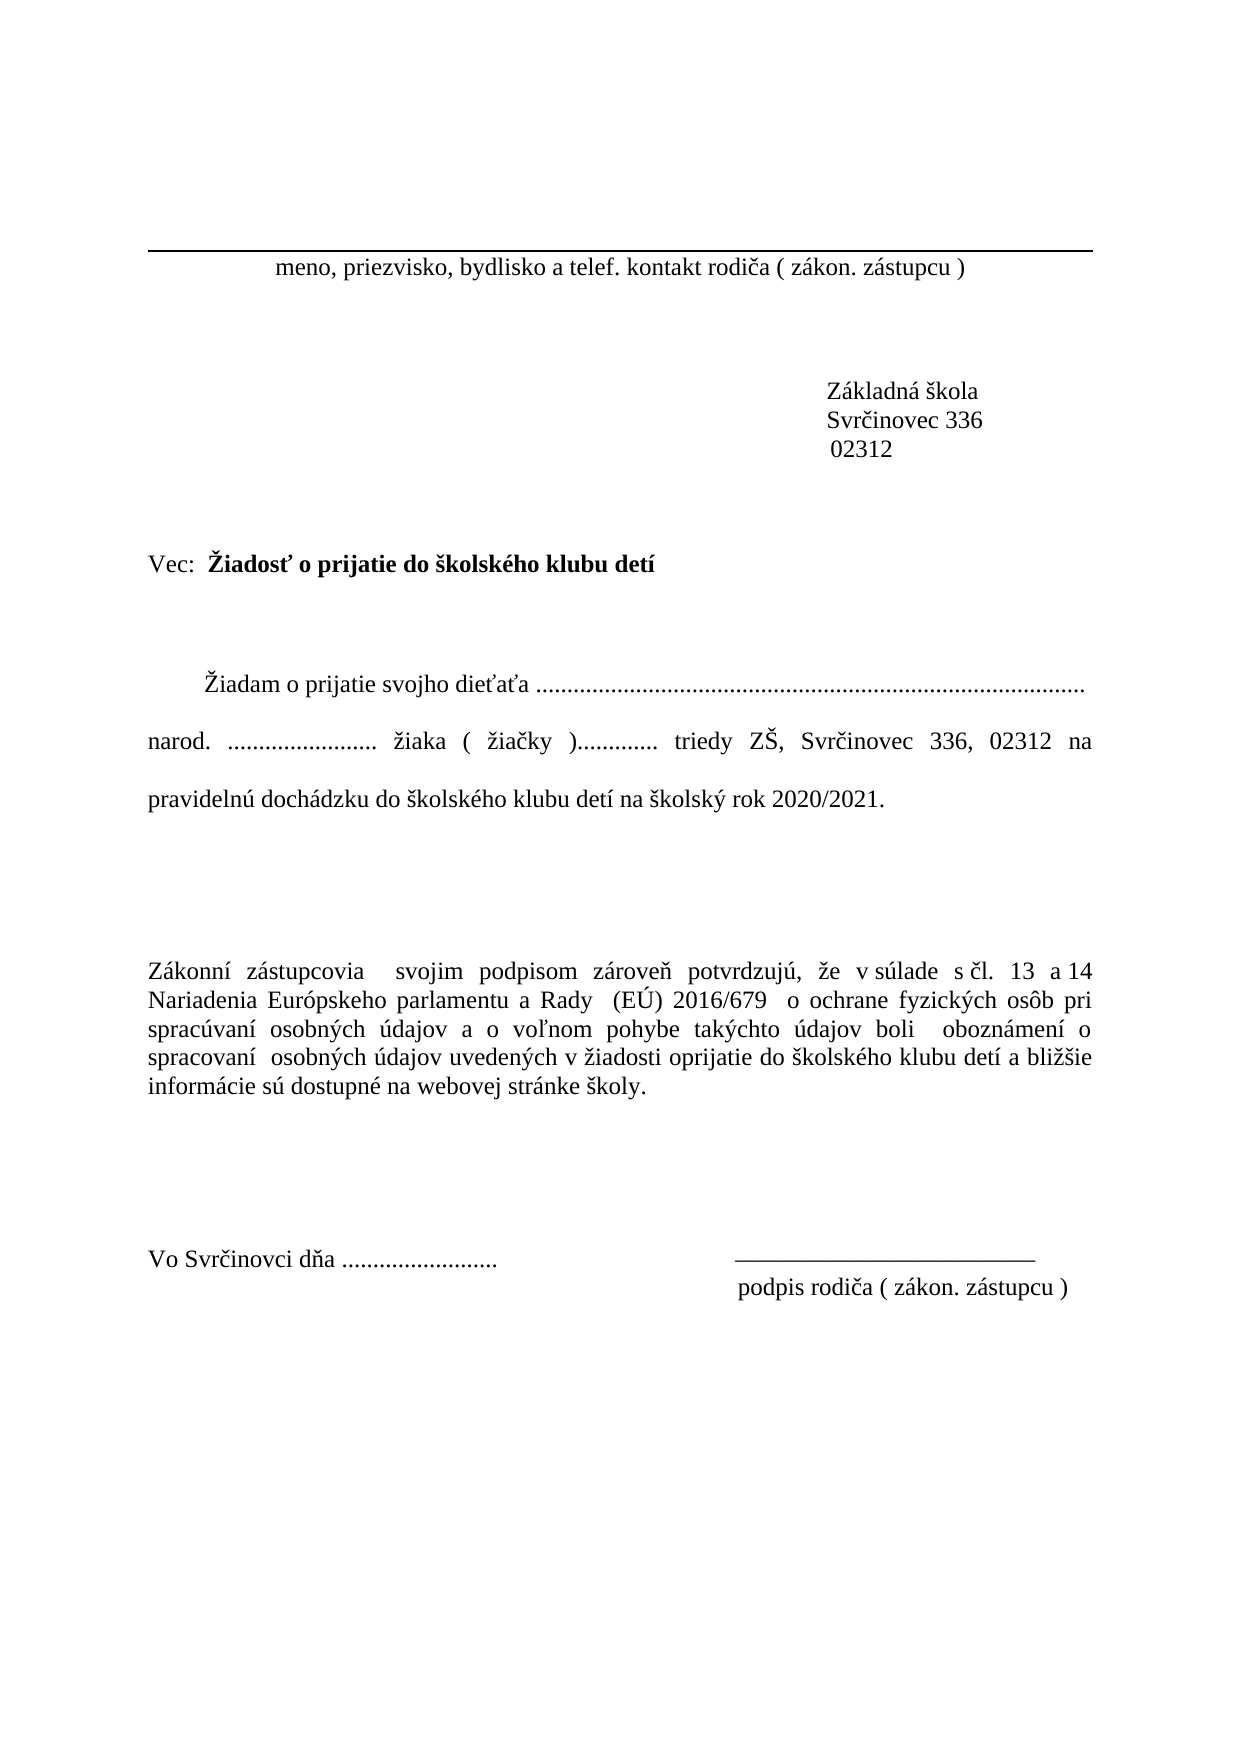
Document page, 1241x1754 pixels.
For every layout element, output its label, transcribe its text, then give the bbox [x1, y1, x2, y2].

text Zákonní zástupcovia svojim podpisom zároveň potvrdzujú, že v súlade s čl. 13 a 14 Nariadenia Európskeho parlamentu a Rady (EÚ) 2016/679 o ochrane fyzických osôb pri spracúvaní osobných údajov a o voľnom pohybe takýchto údajov boli oboznámení o spracovaní osobných údajov uvedených v žiadosti oprijatie do školského klubu detí a bližšie informácie sú dostupné na webovej stránke školy. [148, 956, 1093, 1100]
text podpis rodiča ( zákon. zástupcu ) [148, 1272, 1093, 1301]
text Svrčinovec 336 [148, 405, 1093, 434]
text Vo Svrčinovci dňa ......................... –––––––––––––––––––––––– [148, 1244, 1093, 1272]
text Žiadam o prijatie svojho dieťaťa ........................................................................................ [148, 669, 1093, 697]
text narod. ........................ žiaka ( žiačky )............. triedy ZŠ, Svrčinovec 336, 02312 na pravidelnú dochádzku do školského klubu detí na školský rok 2020/2021. [148, 726, 1093, 812]
text Vec: Žiadosť o prijatie do školského klubu detí [148, 549, 1093, 578]
text 02312 [148, 434, 1093, 463]
text Základná škola [148, 376, 1093, 405]
text meno, priezvisko, bydlisko a telef. kontakt rodiča ( zákon. zástupcu ) [148, 252, 1093, 281]
